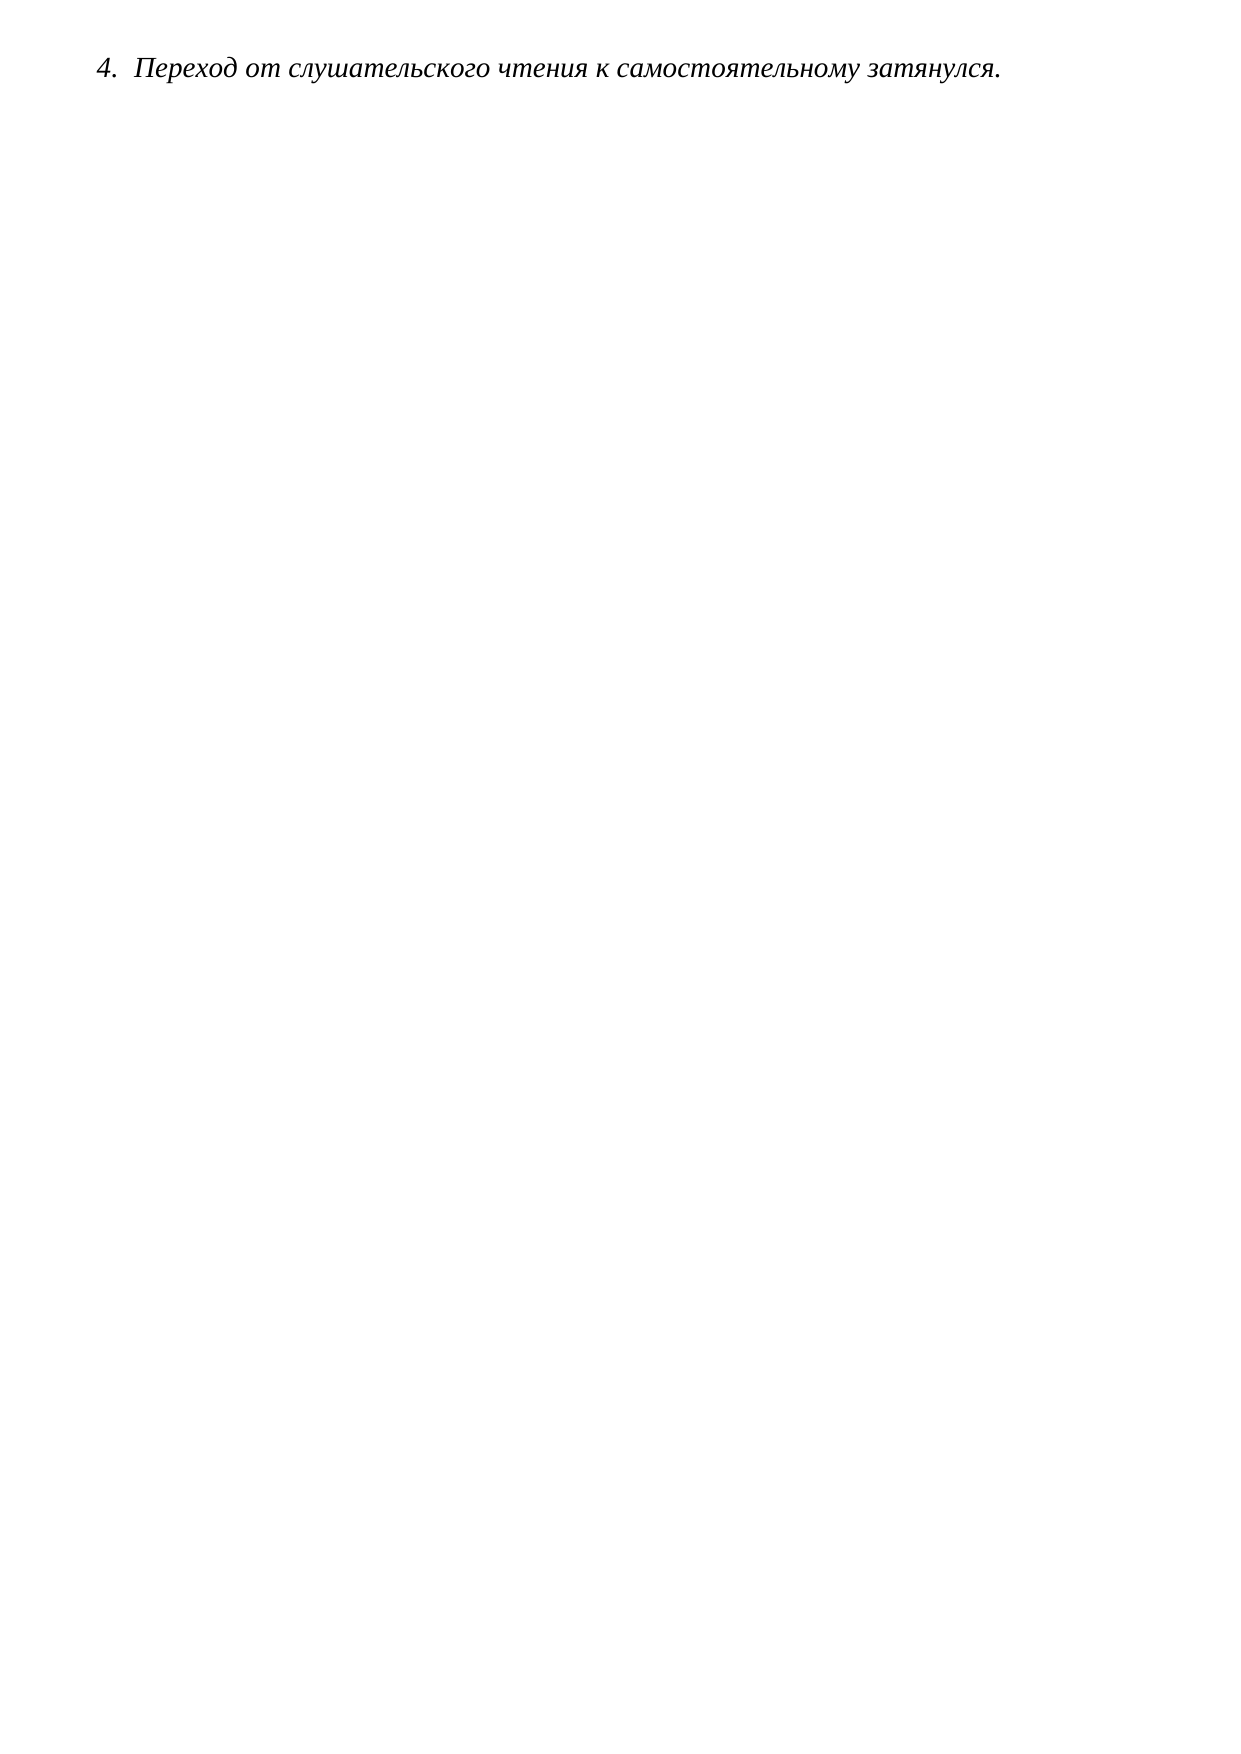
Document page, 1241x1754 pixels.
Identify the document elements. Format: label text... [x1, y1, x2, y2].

list Переход от слушательского чтения к самостоятельному затянулся. [96, 50, 1163, 83]
